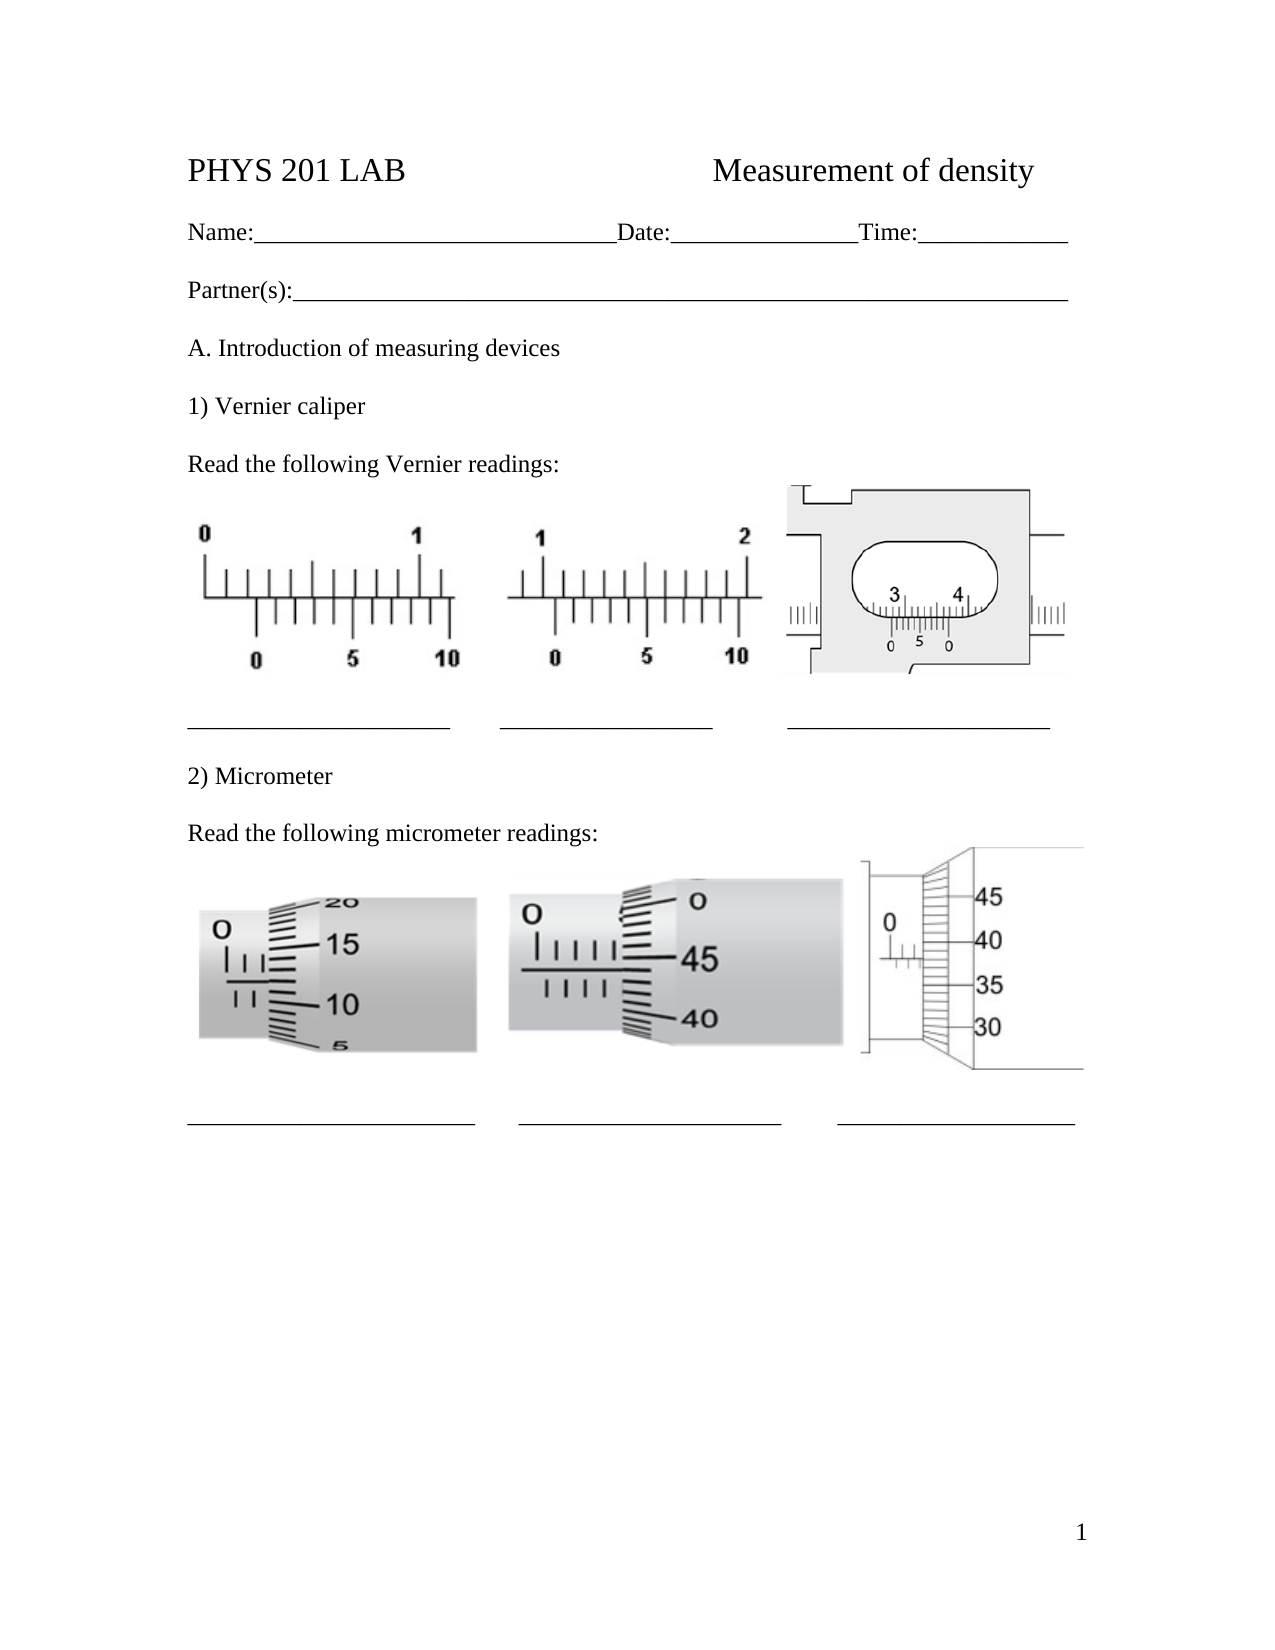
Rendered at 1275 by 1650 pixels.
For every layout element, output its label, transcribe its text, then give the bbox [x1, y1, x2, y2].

picture [187, 517, 478, 675]
text Name:_____________________________Date:_______________Time:____________ [187, 217, 1087, 246]
text 1) Vernier caliper [187, 391, 1087, 419]
text _______________________ _____________________ ___________________ [187, 1070, 1087, 1127]
text 2) Micrometer Read the following micrometer readings: [187, 761, 1087, 847]
picture [779, 477, 1071, 675]
text Read the following Vernier readings: [187, 449, 1087, 477]
text PHYS 201 LAB Measurement of density [187, 150, 1087, 188]
picture [187, 847, 1084, 1070]
picture [495, 522, 768, 675]
text Partner(s):______________________________________________________________ A. Introduction of measuring devices [187, 275, 1087, 362]
text _____________________ _________________ _____________________ [187, 674, 1087, 732]
